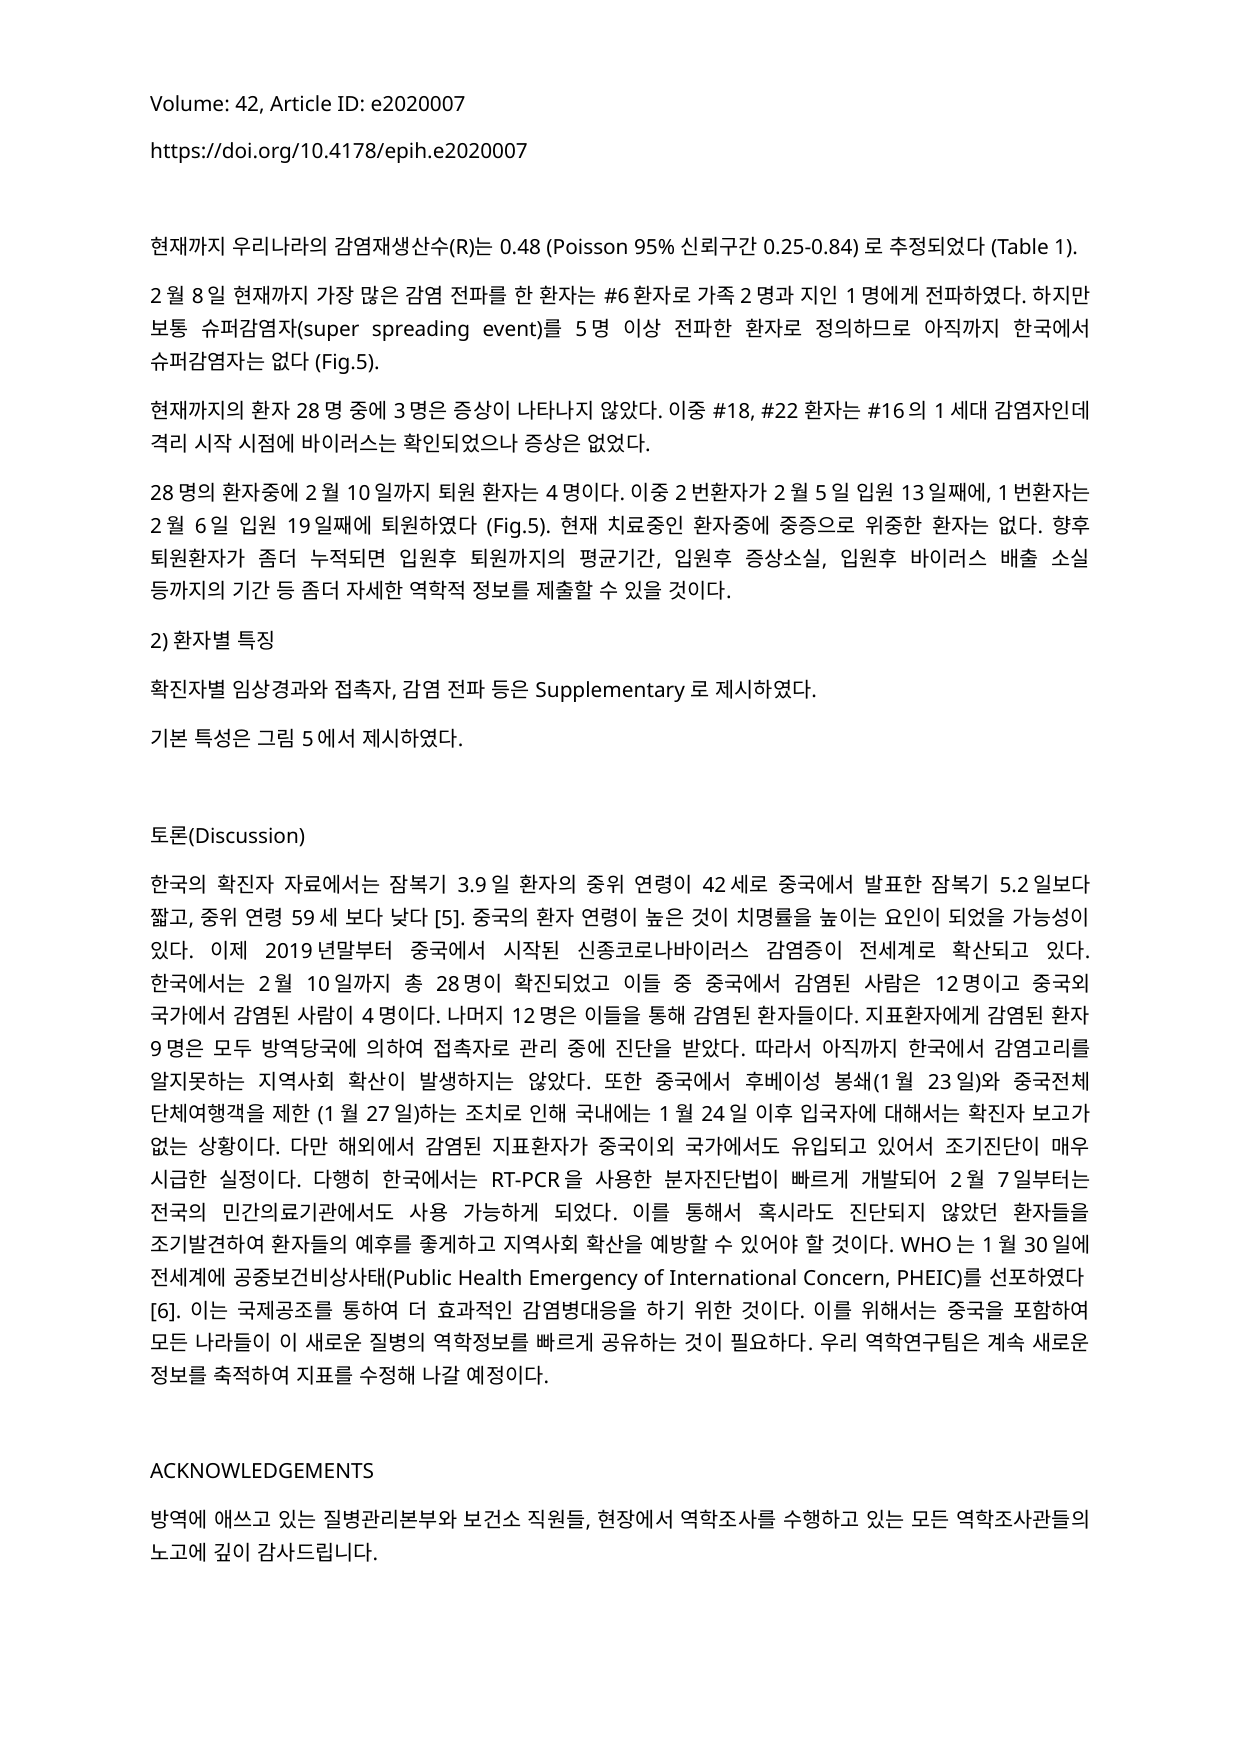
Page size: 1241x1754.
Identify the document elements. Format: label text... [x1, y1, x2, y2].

text 현재까지의 환자 28명 중에 3명은 증상이 나타나지 않았다. 이중 #18, #22 환자는 #16의 1세대 감염자인데 격리 시작 시점에 바이러스는 확인되었으나 증상은 없었다. [150, 394, 1090, 457]
text 기본 특성은 그림 5에서 제시하였다. [150, 723, 1090, 753]
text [150, 230, 1090, 261]
text 2) 환자별 특징 [150, 624, 1090, 654]
text 2월 8일 현재까지 가장 많은 감염 전파를 한 환자는 #6환자로 가족2명과 지인 1명에게 전파하였다. 하지만 보통 슈퍼감염자(super spreading event)를 5명 이상 전파한 환자로 정의하므로 아직까지 한국에서 슈퍼감염자는 없다 (Fig.5). [150, 279, 1090, 375]
text 확진자별 임상경과와 접촉자, 감염 전파 등은 Supplementary 로 제시하였다. [150, 673, 1090, 704]
text 28명의 환자중에 2월 10일까지 퇴원 환자는 4명이다. 이중 2번환자가 2월 5일 입원 13일째에, 1번환자는 2월 6일 입원 19일째에 퇴원하였다 (Fig.5). 현재 치료중인 환자중에 중증으로 위중한 환자는 없다. 향후 퇴원환자가 좀더 누적되면 입원후 퇴원까지의 평균기간, 입원후 증상소실, 입원후 바이러스 배출 소실 등까지의 기간 등 좀더 자세한 역학적 정보를 제출할 수 있을 것이다. [150, 476, 1090, 605]
text 토론(Discussion) [150, 819, 1090, 850]
text 방역에 애쓰고 있는 질병관리본부와 보건소 직원들, 현장에서 역학조사를 수행하고 있는 모든 역학조사관들의 노고에 깊이 감사드립니다. [150, 1503, 1090, 1566]
text ACKNOWLEDGEMENTS [150, 1456, 1090, 1484]
text 한국의 확진자 자료에서는 잠복기 3.9일 환자의 중위 연령이 42세로 중국에서 발표한 잠복기 5.2일보다 짧고, 중위 연령 59세 보다 낮다 [5]. 중국의 환자 연령이 높은 것이 치명률을 높이는 요인이 되었을 가능성이 있다. 이제 2019년말부터 중국에서 시작된 신종코로나바이러스 감염증이 전세계로 확산되고 있다. 한국에서는 2월 10일까지 총 28명이 확진되었고 이들 중 중국에서 감염된 사람은 12명이고 중국외 국가에서 감염된 사람이 4명이다. 나머지 12명은 이들을 통해 감염된 환자들이다. 지표환자에게 감염된 환자 9명은 모두 방역당국에 의하여 접촉자로 관리 중에 진단을 받았다. 따라서 아직까지 한국에서 감염고리를 알지못하는 지역사회 확산이 발생하지는 않았다. 또한 중국에서 후베이성 봉쇄(1월 23일)와 중국전체 단체여행객을 제한 (1월 27일)하는 조치로 인해 국내에는 1월 24일 이후 입국자에 대해서는 확진자 보고가 없는 상황이다. 다만 해외에서 감염된 지표환자가 중국이외 국가에서도 유입되고 있어서 조기진단이 매우 시급한 실정이다. 다행히 한국에서는 RT-PCR을 사용한 분자진단법이 빠르게 개발되어 2월 7일부터는 전국의 민간의료기관에서도 사용 가능하게 되었다. 이를 통해서 혹시라도 진단되지 않았던 환자들을 조기발견하여 환자들의 예후를 좋게하고 지역사회 확산을 예방할 수 있어야 할 것이다. WHO는 1월 30일에 전세계에 공중보건비상사태(Public Health Emergency of International Concern, PHEIC)를 선포하였다 [6]. 이는 국제공조를 통하여 더 효과적인 감염병대응을 하기 위한 것이다. 이를 위해서는 중국을 포함하여 모든 나라들이 이 새로운 질병의 역학정보를 빠르게 공유하는 것이 필요하다. 우리 역학연구팀은 계속 새로운 정보를 축적하여 지표를 수정해 나갈 예정이다. [150, 869, 1090, 1390]
